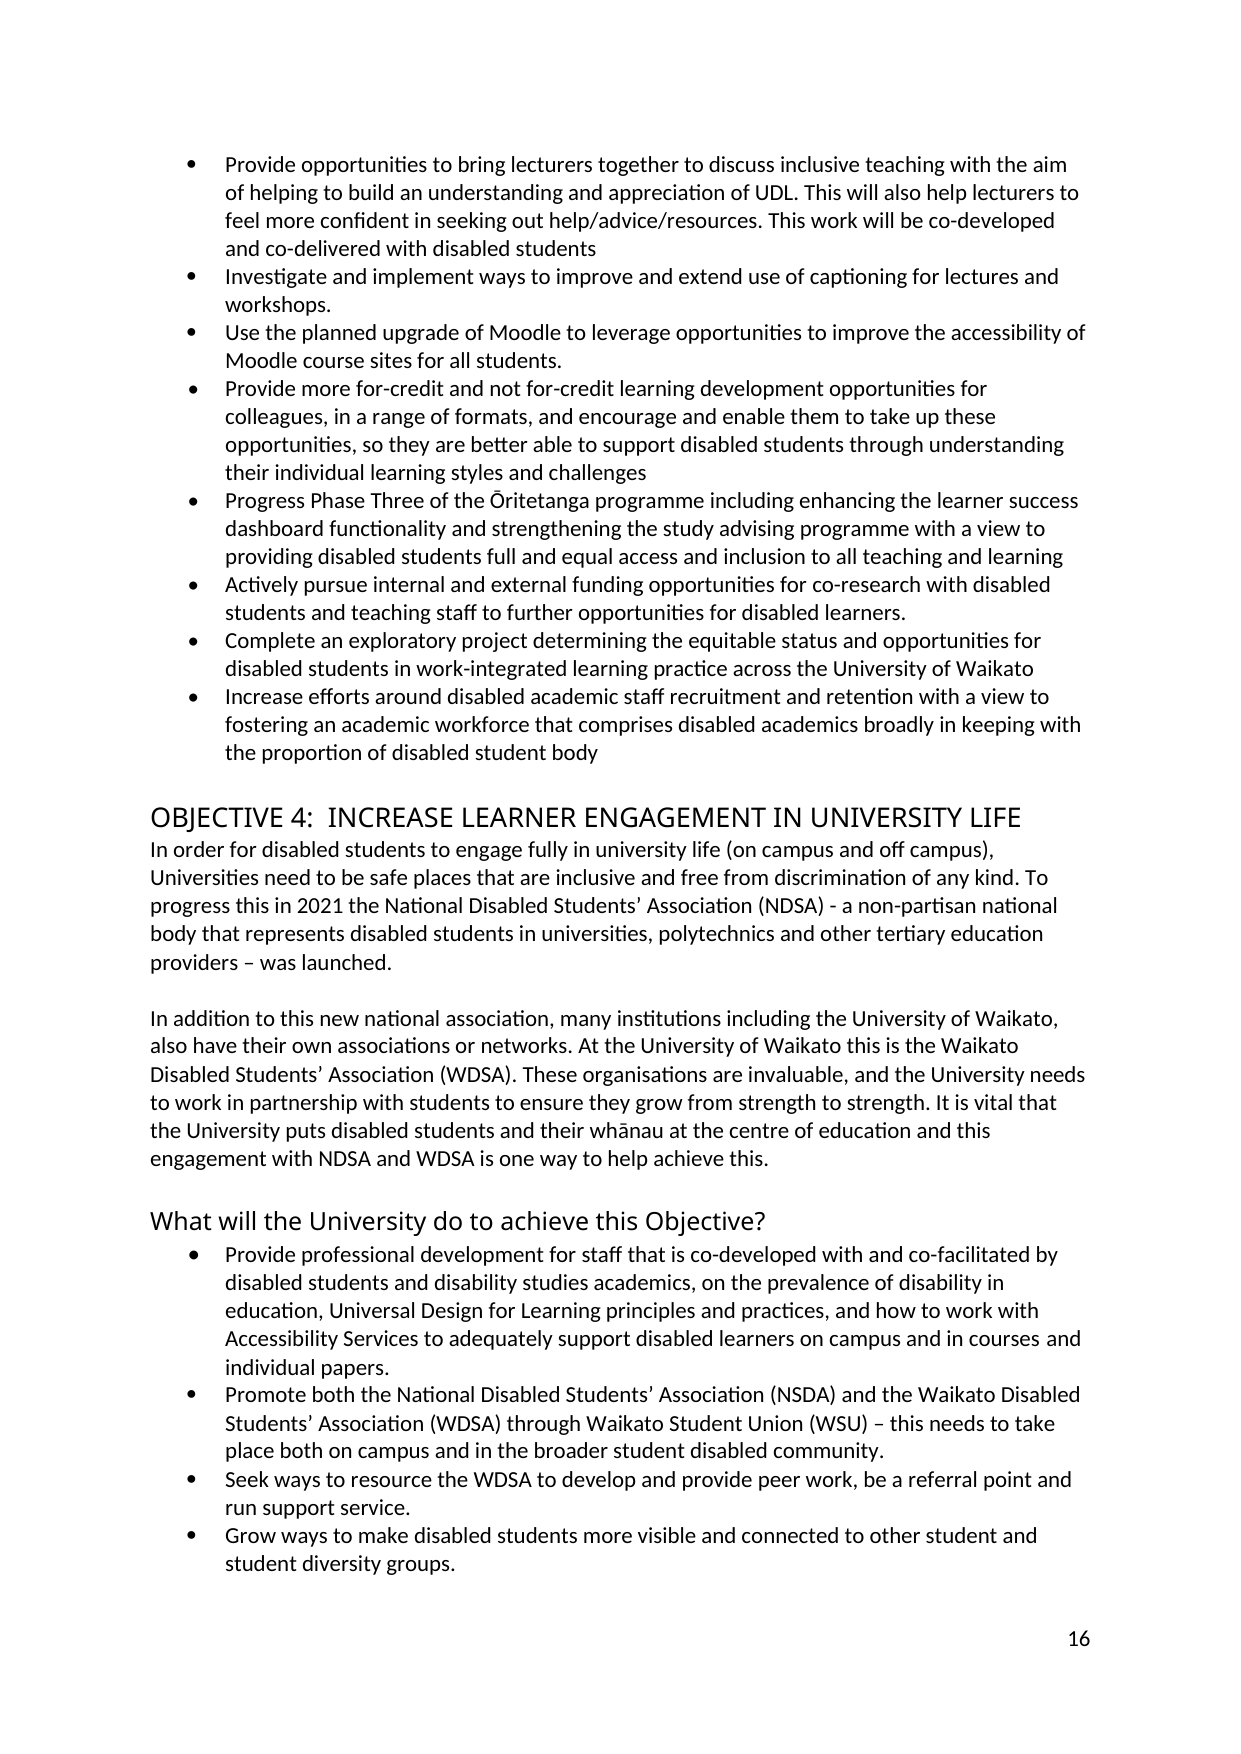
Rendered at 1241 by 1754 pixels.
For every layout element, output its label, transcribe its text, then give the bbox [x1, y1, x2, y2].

subtitle OBJECTIVE 4: INCREASE LEARNER ENGAGEMENT IN UNIVERSITY LIFE [150, 799, 1090, 836]
text In addition to this new national association, many institutions including the University of Waikato, also have their own associations or networks. At the University of Waikato this is the Waikato Disabled Students’ Association (WDSA). These organisations are invaluable, and the University needs to work in partnership with students to ensure they grow from strength to strength. It is vital that the University puts disabled students and their whānau at the centre of education and this engagement with NDSA and WDSA is one way to help achieve this. [770, 1004, 1090, 1172]
list Promote both the National Disabled Students’ Association (NSDA) and the Waikato Disabled Students’ Association (WDSA) through Waikato Student Union (WSU) – this needs to take place both on campus and in the broader student disabled community. [187, 1381, 1090, 1465]
list Investigate and implement ways to improve and extend use of captioning for lectures and workshops. [187, 262, 1090, 318]
list Provide opportunities to bring lecturers together to discuss inclusive teaching with the aim of helping to build an understanding and appreciation of UDL. This will also help lecturers to feel more confident in seeking out help/advice/resources. This work will be co-developed and co-delivered with disabled students [187, 150, 1090, 262]
list Use the planned upgrade of Moodle to leverage opportunities to improve the accessibility of Moodle course sites for all students. [187, 318, 1090, 374]
list Increase efforts around disabled academic staff recruitment and retention with a view to fostering an academic workforce that comprises disabled academics broadly in keeping with the proportion of disabled student body [187, 682, 1090, 766]
list Seek ways to resource the WDSA to develop and provide peer work, be a referral point and run support service. [187, 1465, 1090, 1521]
list Provide professional development for staff that is co-developed with and co-facilitated by disabled students and disability studies academics, on the prevalence of disability in education, Universal Design for Learning principles and practices, and how to work with Accessibility Services to adequately support disabled learners on campus and in courses and individual papers. [187, 1238, 1090, 1381]
list Progress Phase Three of the Ōritetanga programme including enhancing the learner success dashboard functionality and strengthening the study advising programme with a view to providing disabled students full and equal access and inclusion to all teaching and learning [187, 486, 1090, 570]
list Provide more for-credit and not for-credit learning development opportunities for colleagues, in a range of formats, and encourage and enable them to take up these opportunities, so they are better able to support disabled students through understanding their individual learning styles and challenges [187, 374, 1090, 486]
list Grow ways to make disabled students more visible and connected to other student and student diversity groups. [187, 1521, 1090, 1577]
list Actively pursue internal and external funding opportunities for co-research with disabled students and teaching staff to further opportunities for disabled learners. [187, 570, 1090, 626]
subtitle What will the University do to achieve this Objective? [150, 1204, 1090, 1238]
text In order for disabled students to engage fully in university life (on campus and off campus), Universities need to be safe places that are inclusive and free from discrimination of any kind. To progress this in 2021 the National Disabled Students’ Association (NDSA) - a non-partisan national body that represents disabled students in universities, polytechnics and other tertiary education providers – was launched. [150, 836, 1090, 976]
list Complete an exploratory project determining the equitable status and opportunities for disabled students in work-integrated learning practice across the University of Waikato [187, 626, 1090, 682]
